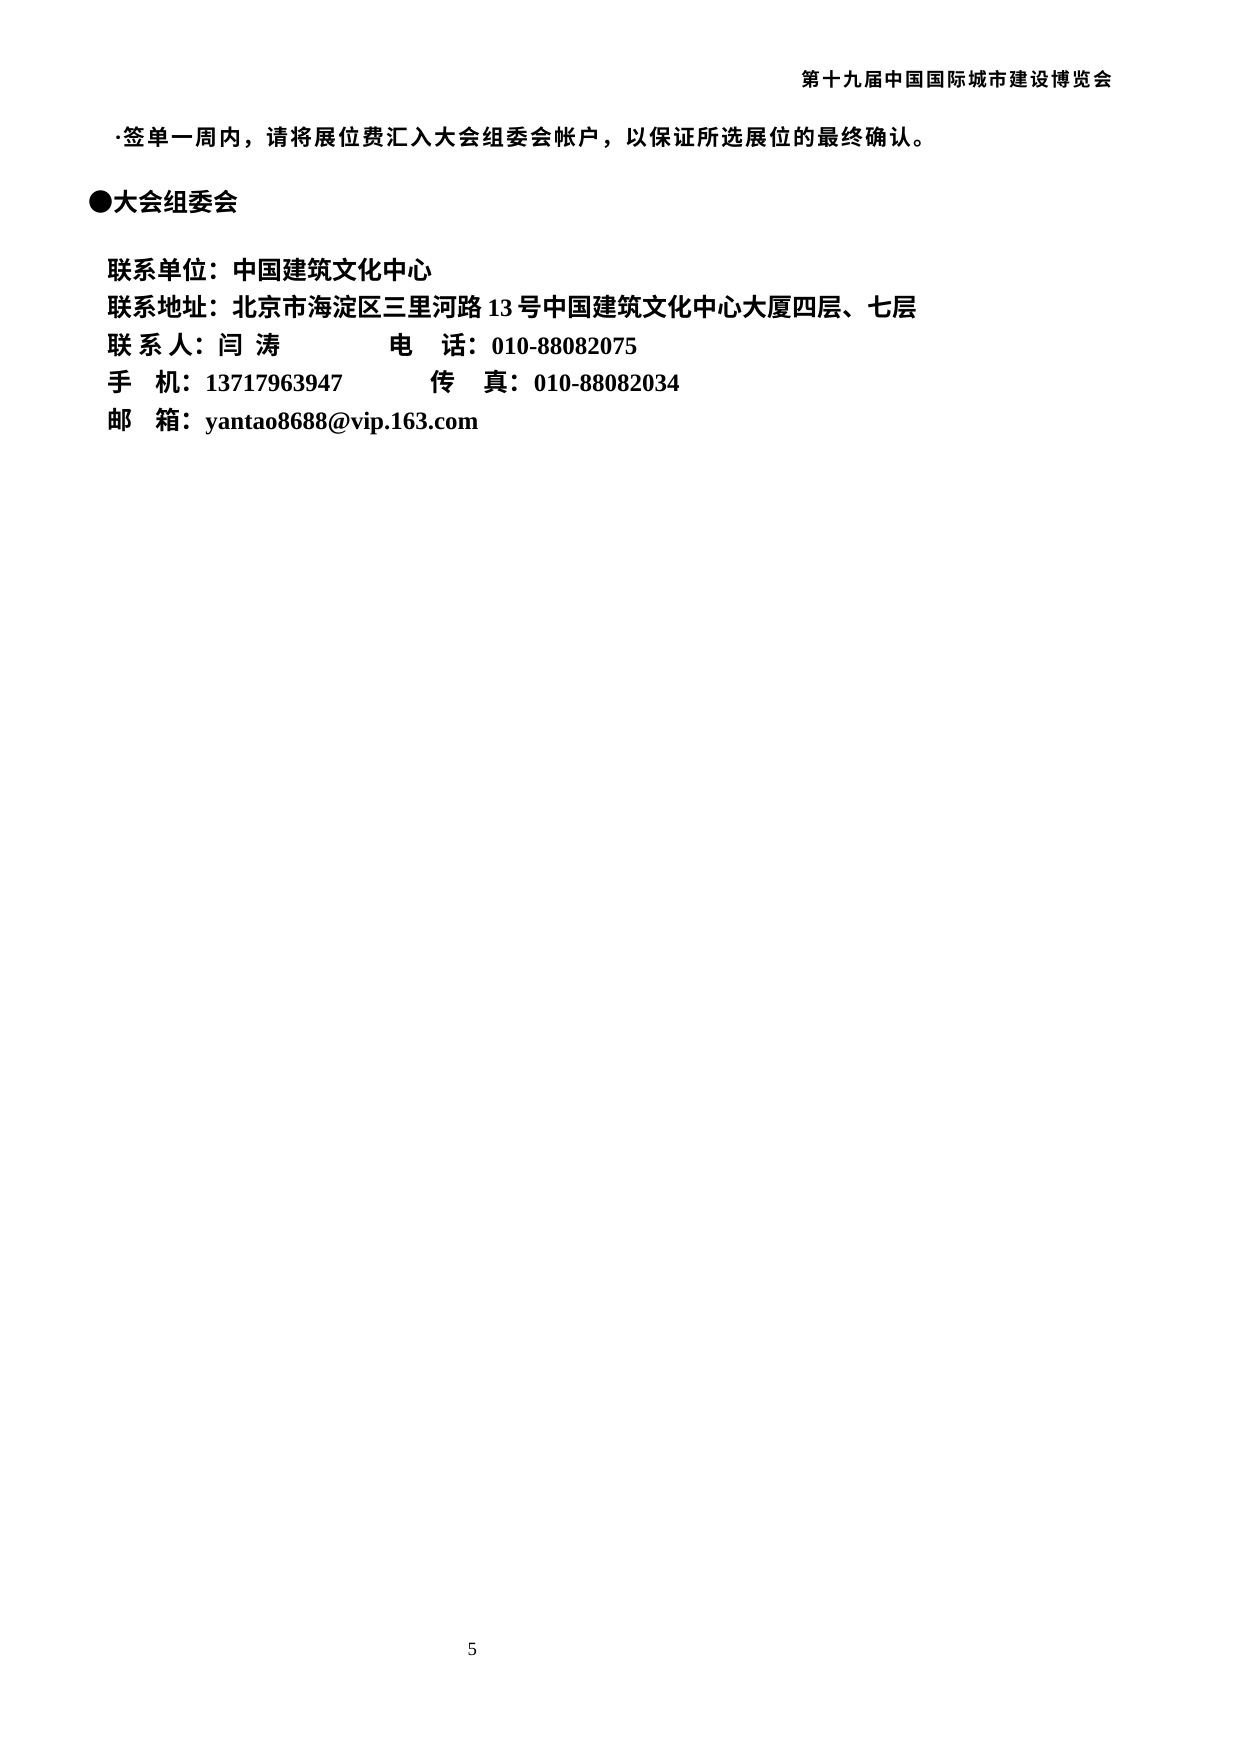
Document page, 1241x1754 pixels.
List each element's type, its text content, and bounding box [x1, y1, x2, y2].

text 邮 箱：yantao8688@vip.163.com [89, 399, 1152, 437]
text ●大会组委会 [89, 168, 1152, 233]
text 联 系 人：闫 涛 电 话：010-88082075 [89, 324, 1152, 362]
text 手 机：13717963947 传 真：010-88082034 [89, 362, 1152, 399]
text 联系地址：北京市海淀区三里河路13号中国建筑文化中心大厦四层、七层 [89, 287, 1152, 324]
text 联系单位：中国建筑文化中心 [89, 249, 1152, 287]
text ·签单一周内，请将展位费汇入大会组委会帐户，以保证所选展位的最终确认。 [89, 119, 1152, 152]
